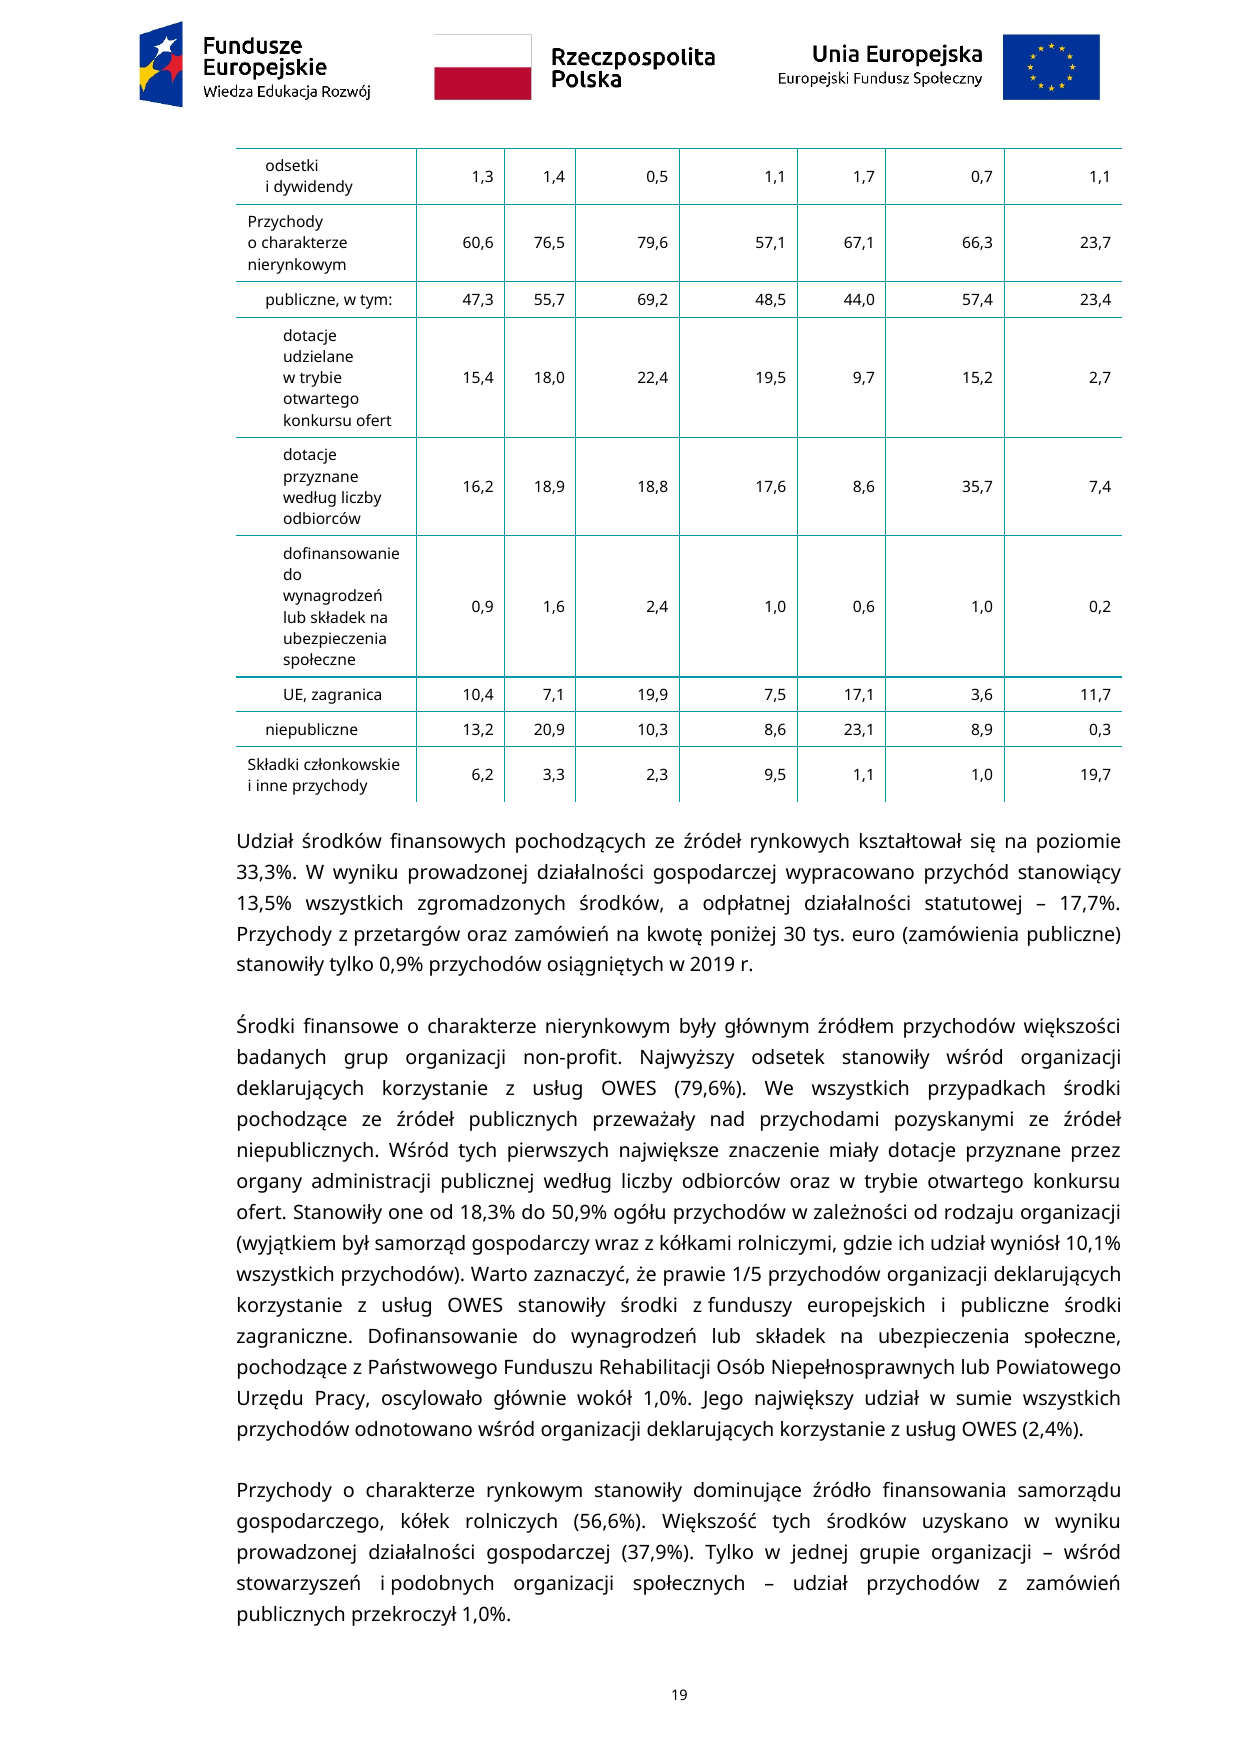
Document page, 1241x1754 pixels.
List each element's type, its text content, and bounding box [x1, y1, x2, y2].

table_cell 1,7 [798, 149, 885, 204]
table_cell 2,3 [576, 747, 679, 802]
table_cell 69,2 [576, 282, 679, 317]
table_cell Składki członkowskie i inne przychody [236, 747, 416, 802]
table_cell 1,0 [886, 747, 1004, 802]
table_cell 19,9 [576, 678, 679, 711]
table_cell 57,4 [886, 282, 1004, 317]
table_cell 48,5 [680, 282, 797, 317]
table_cell 1,4 [505, 149, 575, 204]
table_cell 17,6 [680, 438, 797, 535]
table_cell UE, zagranica [236, 678, 416, 711]
table_cell 13,2 [417, 712, 504, 746]
text Przychody o charakterze rynkowym stanowiły dominujące źródło finansowania samorządu gospodarczego, kółek rolniczych (56,6%). Większość tych środków uzyskano w wyniku prowadzonej działalności gospodarczej (37,9%). Tylko w jednej grupie organizacji – wśród stowarzyszeń i podobnych organizacji społecznych – udział przychodów z zamówień publicznych przekroczył 1,0%. [236, 1477, 1122, 1627]
table_cell 0,5 [576, 149, 679, 204]
table_cell 2,4 [576, 536, 679, 676]
table_cell 15,2 [886, 318, 1004, 437]
table_cell 18,0 [505, 318, 575, 437]
table_cell 44,0 [798, 282, 885, 317]
table_cell 19,7 [1005, 747, 1122, 802]
table_cell 10,4 [417, 678, 504, 711]
picture [118, 0, 1121, 129]
table_cell 0,3 [1005, 712, 1122, 746]
table_cell 66,3 [886, 205, 1004, 281]
text Udział środków finansowych pochodzących ze źródeł rynkowych kształtował się na poziomie 33,3%. W wyniku prowadzonej działalności gospodarczej wypracowano przychód stanowiący 13,5% wszystkich zgromadzonych środków, a odpłatnej działalności statutowej – 17,7%. Przychody z przetargów oraz zamówień na kwotę poniżej 30 tys. euro (zamówienia publiczne) stanowiły tylko 0,9% przychodów osiągniętych w 2019 r. [236, 827, 1122, 978]
table_cell 67,1 [798, 205, 885, 281]
table_cell 1,3 [417, 149, 504, 204]
table_cell 7,5 [680, 678, 797, 711]
table_cell 16,2 [417, 438, 504, 535]
table_cell dotacje udzielane w trybie otwartego konkursu ofert [236, 318, 416, 437]
table_cell 1,1 [798, 747, 885, 802]
table_cell 3,3 [505, 747, 575, 802]
table_cell 0,9 [417, 536, 504, 676]
table_cell 18,8 [576, 438, 679, 535]
table_cell 47,3 [417, 282, 504, 317]
table_cell 57,1 [680, 205, 797, 281]
table_cell 7,1 [505, 678, 575, 711]
table_cell 7,4 [1005, 438, 1122, 535]
table_cell 8,6 [680, 712, 797, 746]
table_cell 6,2 [417, 747, 504, 802]
table_cell dofinansowanie do wynagrodzeń lub składek na ubezpieczenia społeczne [236, 536, 416, 676]
table_cell 9,7 [798, 318, 885, 437]
table_cell 1,0 [886, 536, 1004, 676]
table_cell publiczne, w tym: [236, 282, 416, 317]
table_cell 2,7 [1005, 318, 1122, 437]
text Środki finansowe o charakterze nierynkowym były głównym źródłem przychodów większości badanych grup organizacji non-profit. Najwyższy odsetek stanowiły wśród organizacji deklarujących korzystanie z usług OWES (79,6%). We wszystkich przypadkach środki pochodzące ze źródeł publicznych przeważały nad przychodami pozyskanymi ze źródeł niepublicznych. Wśród tych pierwszych największe znaczenie miały dotacje przyznane przez organy administracji publicznej według liczby odbiorców oraz w trybie otwartego konkursu ofert. Stanowiły one od 18,3% do 50,9% ogółu przychodów w zależności od rodzaju organizacji (wyjątkiem był samorząd gospodarczy wraz z kółkami rolniczymi, gdzie ich udział wyniósł 10,1% wszystkich przychodów). Warto zaznaczyć, że prawie 1/5 przychodów organizacji deklarujących korzystanie z usług OWES stanowiły środki z funduszy europejskich i publiczne środki zagraniczne. Dofinansowanie do wynagrodzeń lub składek na ubezpieczenia społeczne, pochodzące z Państwowego Funduszu Rehabilitacji Osób Niepełnosprawnych lub Powiatowego Urzędu Pracy, oscylowało głównie wokół 1,0%. Jego największy udział w sumie wszystkich przychodów odnotowano wśród organizacji deklarujących korzystanie z usług OWES (2,4%). [236, 1013, 1122, 1442]
table_cell 15,4 [417, 318, 504, 437]
table_cell Przychody o charakterze nierynkowym [236, 205, 416, 281]
table_cell odsetki i dywidendy [236, 149, 416, 204]
table_cell 1,1 [1005, 149, 1122, 204]
table_cell 19,5 [680, 318, 797, 437]
table_cell 23,1 [798, 712, 885, 746]
table_cell 23,7 [1005, 205, 1122, 281]
table_cell 1,1 [680, 149, 797, 204]
table_cell 11,7 [1005, 678, 1122, 711]
table_cell 10,3 [576, 712, 679, 746]
table_cell 35,7 [886, 438, 1004, 535]
table_cell 22,4 [576, 318, 679, 437]
table_cell 79,6 [576, 205, 679, 281]
table_cell 0,7 [886, 149, 1004, 204]
table_cell 18,9 [505, 438, 575, 535]
table_cell 20,9 [505, 712, 575, 746]
table_cell 76,5 [505, 205, 575, 281]
table_cell niepubliczne [236, 712, 416, 746]
table_cell 55,7 [505, 282, 575, 317]
table_cell 1,0 [680, 536, 797, 676]
table_cell 0,6 [798, 536, 885, 676]
table_cell 0,2 [1005, 536, 1122, 676]
table_cell 60,6 [417, 205, 504, 281]
table_cell 23,4 [1005, 282, 1122, 317]
table_cell 3,6 [886, 678, 1004, 711]
table_cell 8,6 [798, 438, 885, 535]
table_cell 17,1 [798, 678, 885, 711]
table_cell 9,5 [680, 747, 797, 802]
table_cell 1,6 [505, 536, 575, 676]
table_cell 8,9 [886, 712, 1004, 746]
table_cell dotacje przyznane według liczby odbiorców [236, 438, 416, 535]
